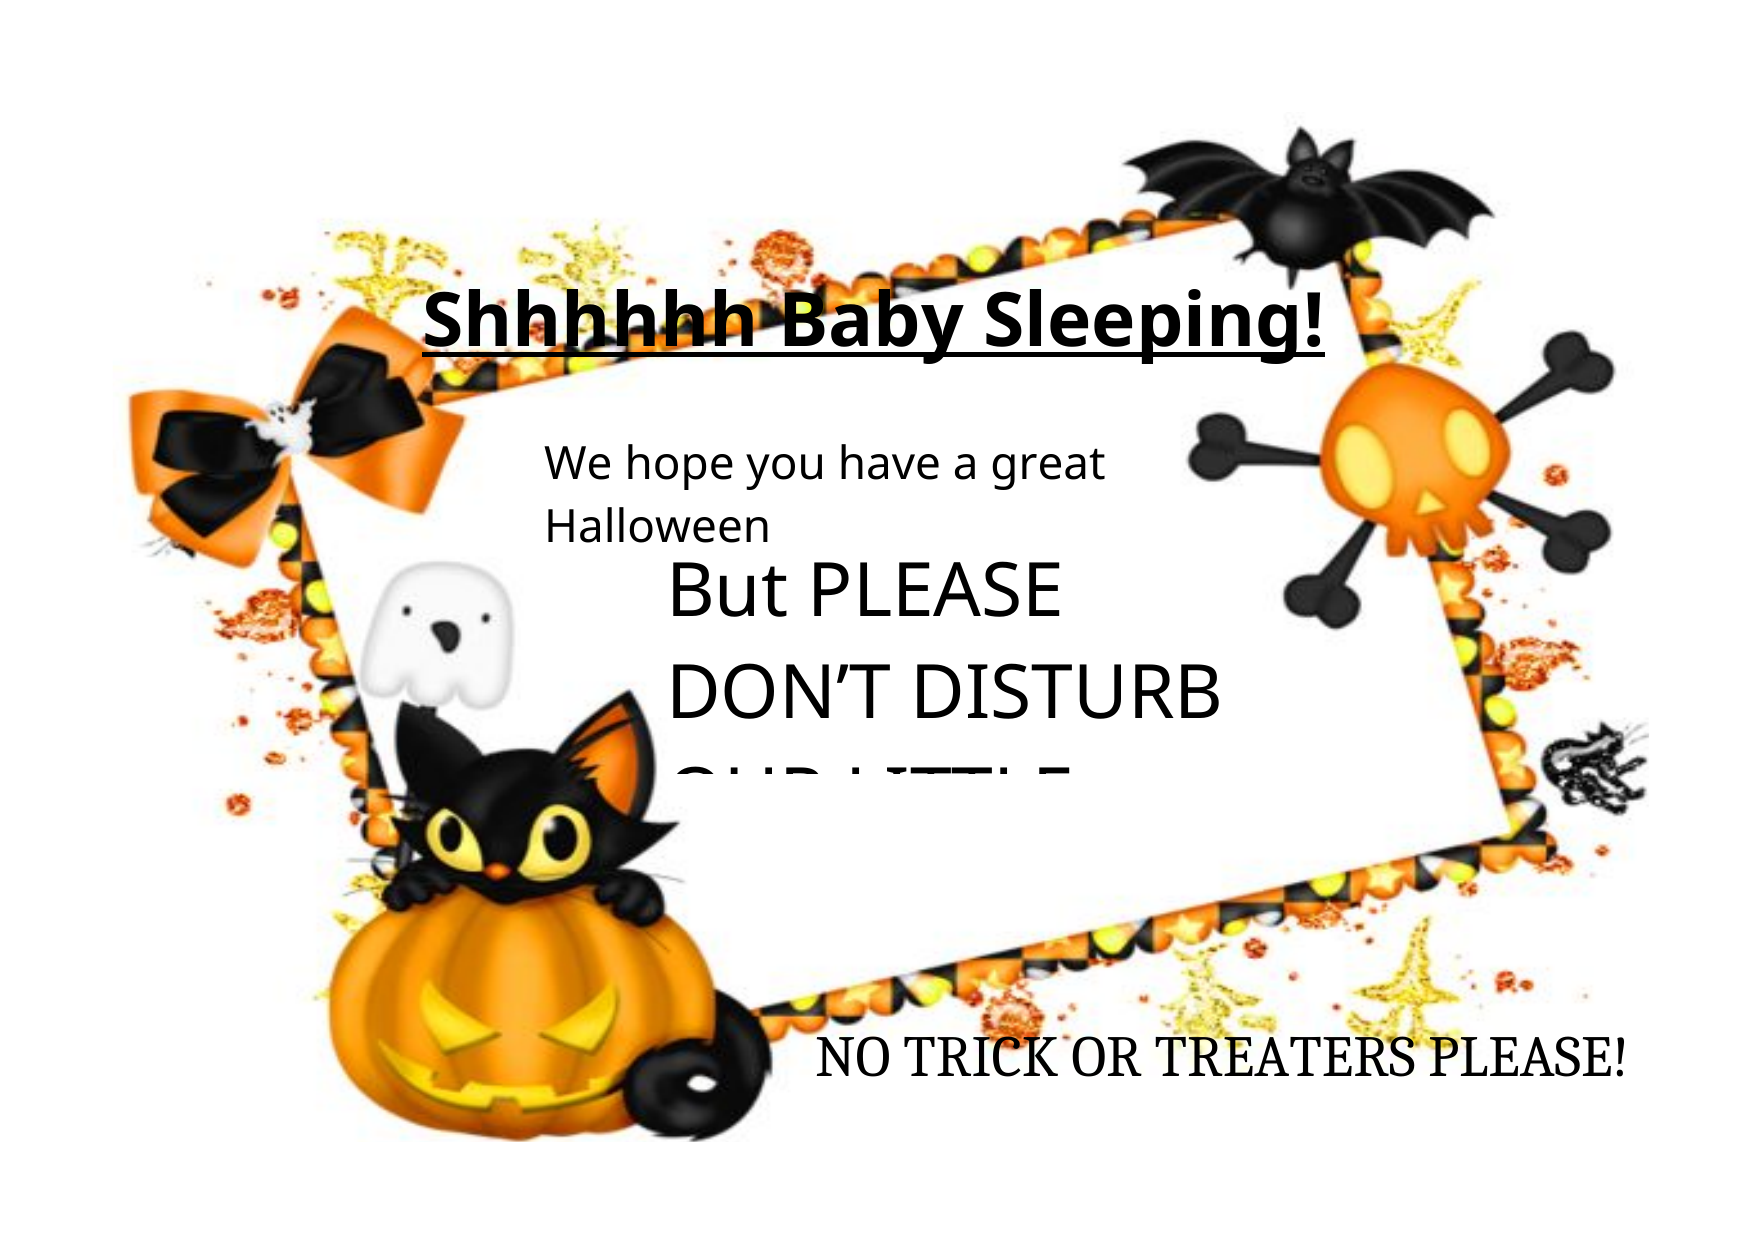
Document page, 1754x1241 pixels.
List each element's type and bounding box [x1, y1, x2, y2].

picture [112, 112, 1649, 1142]
